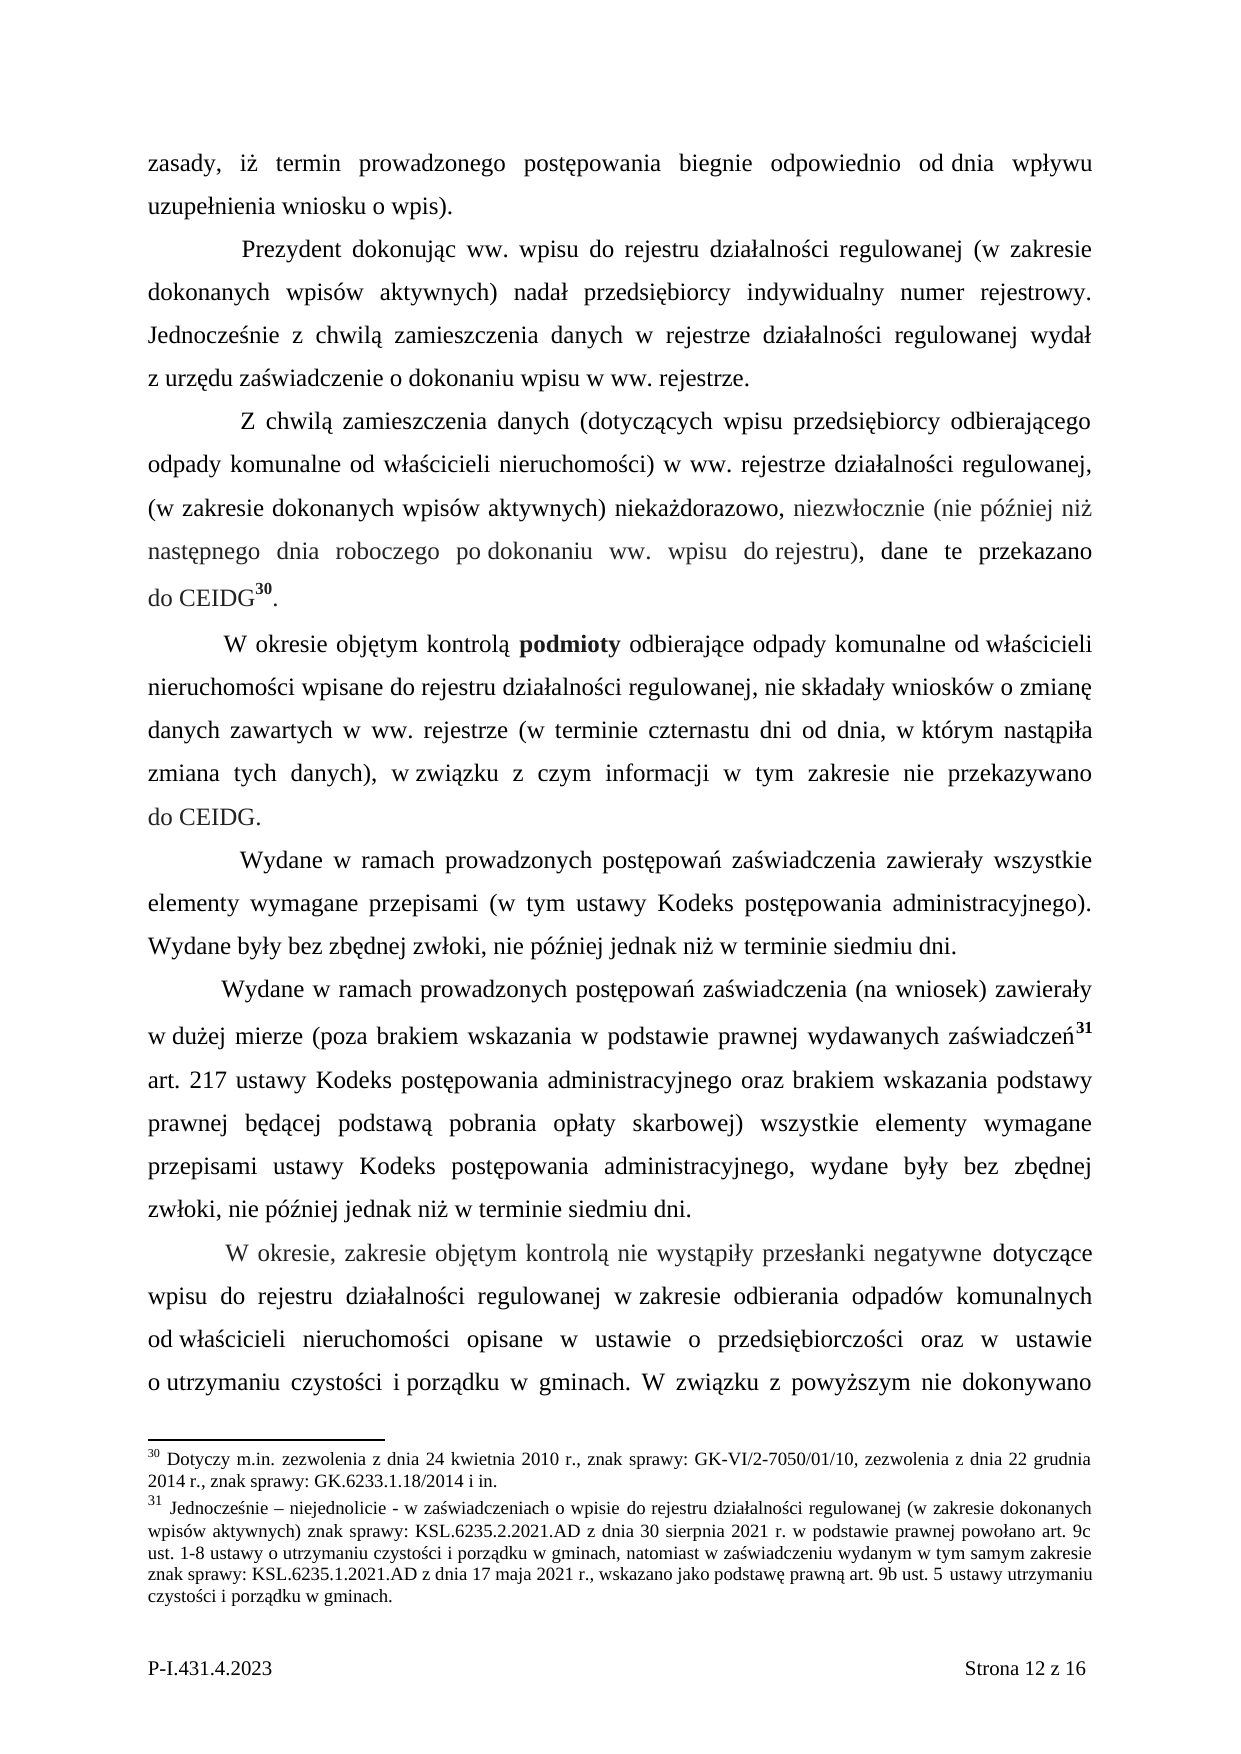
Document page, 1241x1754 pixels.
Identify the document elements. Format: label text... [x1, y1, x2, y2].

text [148, 148, 1093, 219]
text Z chwilą zamieszczenia danych (dotyczących wpisu przedsiębiorcy odbierającego odpady komunalne od właścicieli nieruchomości) w ww. rejestrze działalności regulowanej, (w zakresie dokonanych wpisów aktywnych) niekażdorazowo, niezwłocznie (nie później niż następnego dnia roboczego po dokonaniu ww. wpisu do rejestru), dane te przekazano do CEIDG. [148, 406, 1093, 612]
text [148, 1238, 1093, 1396]
text Prezydent dokonując ww. wpisu do rejestru działalności regulowanej (w zakresie dokonanych wpisów aktywnych) nadał przedsiębiorcy indywidualny numer rejestrowy. Jednocześnie z chwilą zamieszczenia danych w rejestrze działalności regulowanej wydał z urzędu zaświadczenie o dokonaniu wpisu w ww. rejestrze. [148, 234, 1093, 392]
text W okresie objętym kontrolą podmioty odbierające odpady komunalne od właścicieli nieruchomości wpisane do rejestru działalności regulowanej, nie składały wniosków o zmianę danych zawartych w ww. rejestrze (w terminie czternastu dni od dnia, w którym nastąpiła zmiana tych danych), w związku z czym informacji w tym zakresie nie przekazywano do CEIDG. [148, 629, 1093, 830]
text Wydane w ramach prowadzonych postępowań zaświadczenia zawierały wszystkie elementy wymagane przepisami (w tym ustawy Kodeks postępowania administracyjnego). Wydane były bez zbędnej zwłoki, nie później jednak niż w terminie siedmiu dni. [148, 845, 1093, 960]
text Wydane w ramach prowadzonych postępowań zaświadczenia (na wniosek) zawierały w dużej mierze (poza brakiem wskazania w podstawie prawnej wydawanych zaświadczeń art. 217 ustawy Kodeks postępowania administracyjnego oraz brakiem wskazania podstawy prawnej będącej podstawą pobrania opłaty skarbowej) wszystkie elementy wymagane przepisami ustawy Kodeks postępowania administracyjnego, wydane były bez zbędnej zwłoki, nie później jednak niż w terminie siedmiu dni. [148, 974, 1093, 1223]
